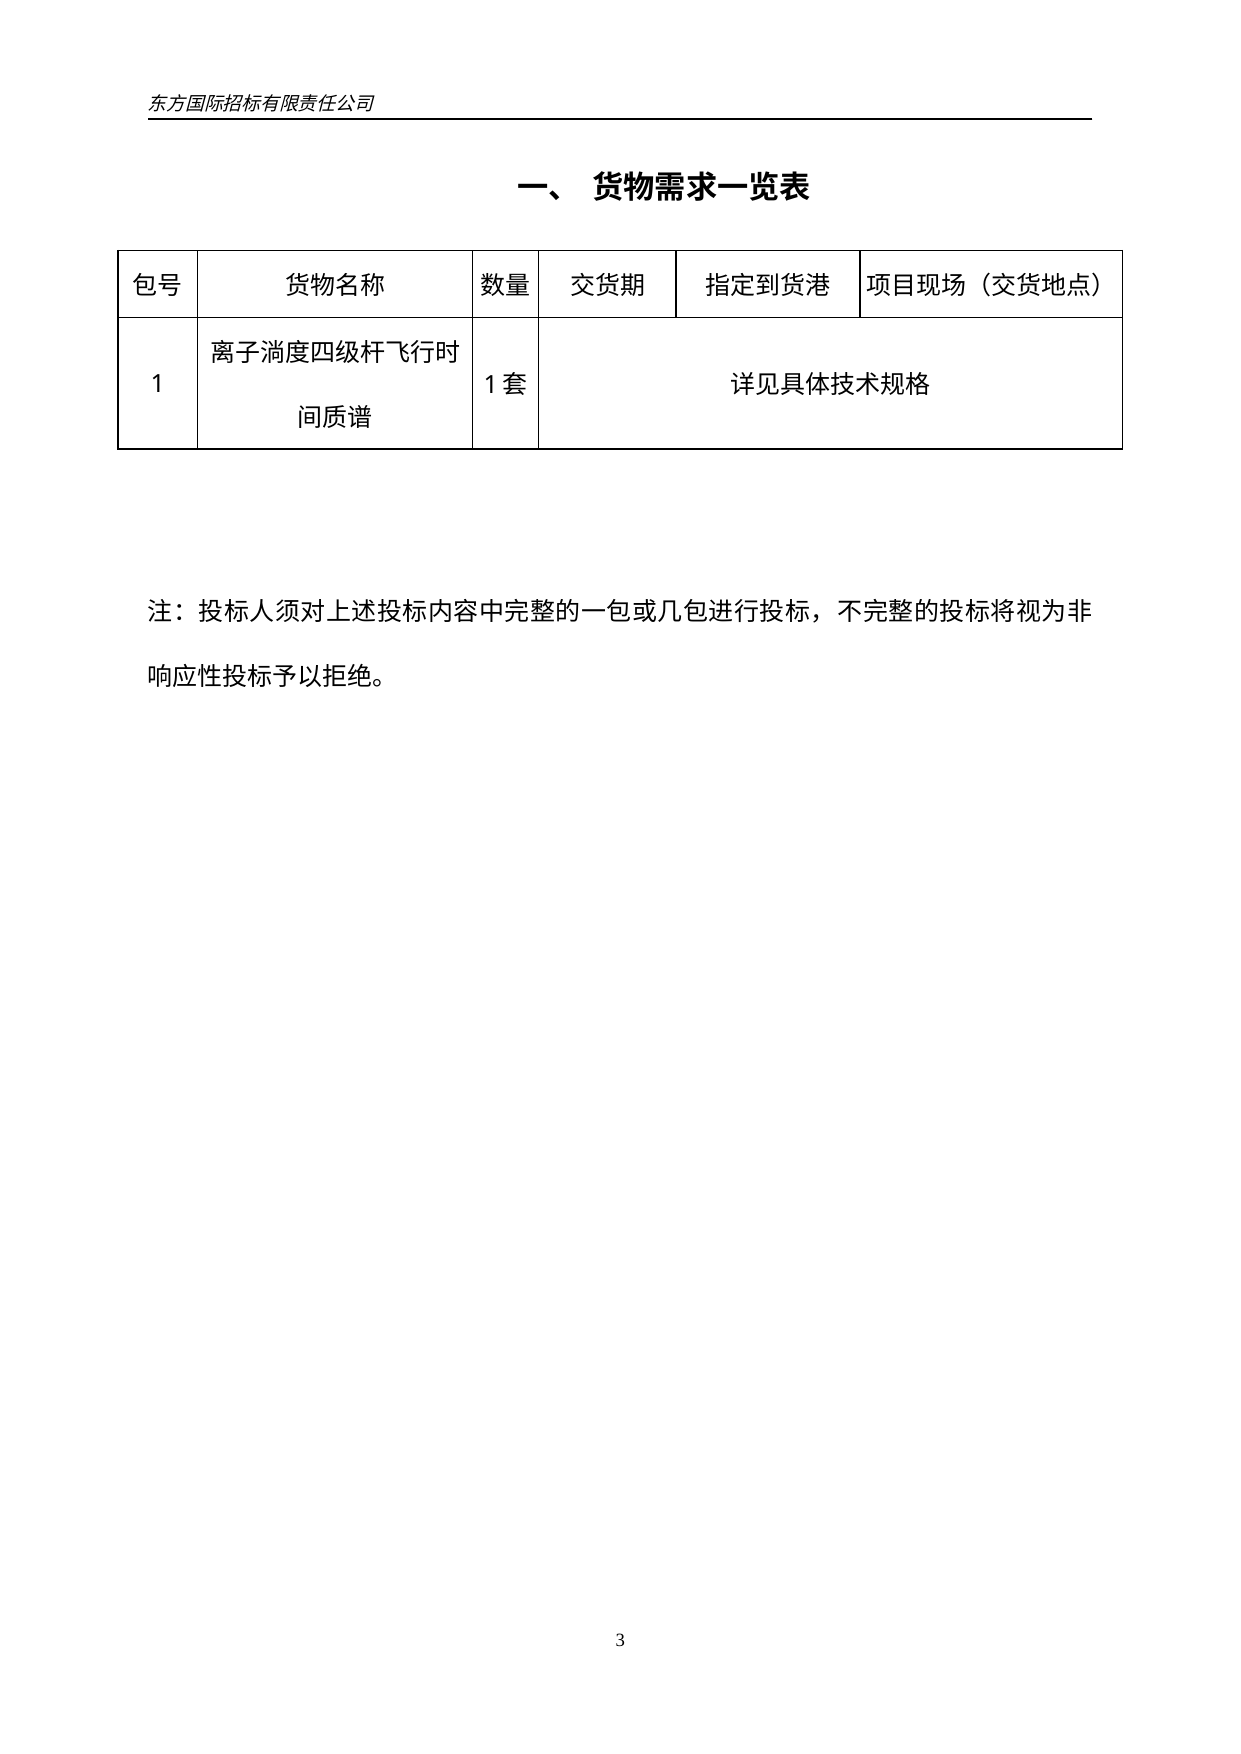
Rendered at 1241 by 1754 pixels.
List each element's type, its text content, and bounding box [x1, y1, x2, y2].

table_cell 1 [119, 318, 197, 448]
list 货物需求一览表 [235, 162, 1092, 207]
table_header 货物名称 [198, 251, 472, 316]
table_header 数量 [473, 251, 538, 316]
table_header 指定到货港 [677, 251, 859, 316]
table_cell 离子淌度四级杆飞行时间质谱 [198, 318, 472, 448]
table_header 包号 [119, 251, 197, 316]
table_header 交货期 [539, 251, 675, 316]
table_cell 详见具体技术规格 [539, 318, 1122, 448]
table_header 项目现场（交货地点） [861, 251, 1122, 316]
table_cell 1套 [473, 318, 538, 448]
text 注：投标人须对上述投标内容中完整的一包或几包进行投标，不完整的投标将视为非响应性投标予以拒绝。 [148, 577, 1092, 707]
